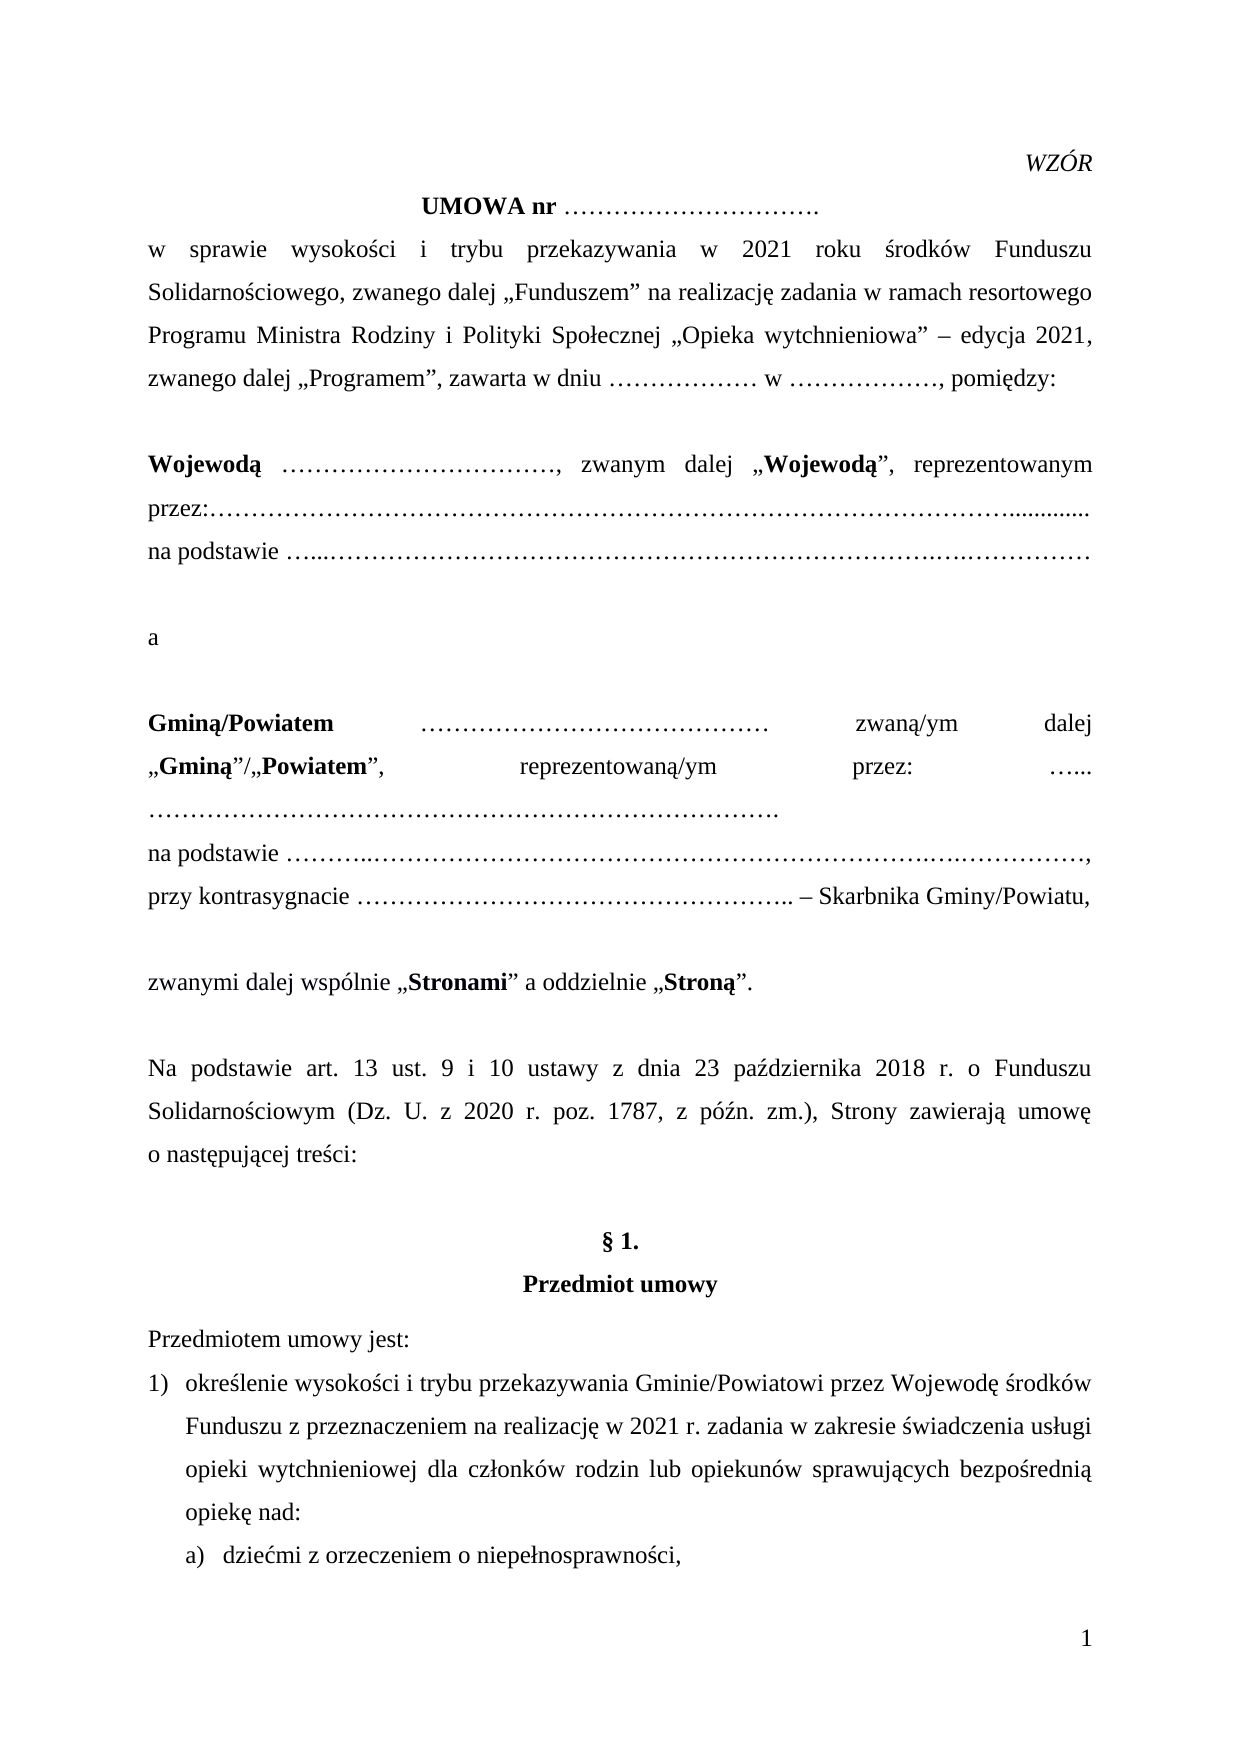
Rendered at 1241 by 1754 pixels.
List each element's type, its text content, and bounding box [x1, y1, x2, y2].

text zwanymi dalej wspólnie „Stronami” a oddzielnie „Stroną”. [148, 967, 1093, 996]
text a [148, 622, 1093, 651]
text UMOWA nr …………………………. [148, 191, 1093, 219]
text WZÓR [148, 148, 1093, 176]
list określenie wysokości i trybu przekazywania Gminie/Powiatowi przez Wojewodę środków Funduszu z przeznaczeniem na realizację w 2021 r. zadania w zakresie świadczenia usługi opieki wytchnieniowej dla członków rodzin lub opiekunów sprawujących bezpośrednią opiekę nad: [148, 1368, 1093, 1526]
text przy kontrasygnacie …………………………………………….. – Skarbnika Gminy/Powiatu, [148, 881, 1093, 909]
list dziećmi z orzeczeniem o niepełnosprawności, [185, 1540, 1093, 1569]
text Przedmiotem umowy jest: [148, 1324, 1093, 1353]
text § 1. [148, 1226, 1093, 1254]
text Przedmiot umowy [148, 1269, 1093, 1298]
text w sprawie wysokości i trybu przekazywania w 2021 roku środków Funduszu Solidarnościowego, zwanego dalej „Funduszem” na realizację zadania w ramach resortowego Programu Ministra Rodziny i Polityki Społecznej „Opieka wytchnieniowa” – edycja 2021, zwanego dalej „Programem”, zawarta w dniu ……………… w ………………, pomiędzy: [148, 234, 1093, 392]
text na podstawie ………..………………………………………………………….….……………, [148, 838, 1093, 866]
text Gminą/Powiatem …………………………………… zwaną/ym dalej „Gminą”/„Powiatem”, reprezentowaną/ym przez: …...…………………………………………………………………. [148, 708, 1093, 823]
text Wojewodą ……………………………, zwanym dalej „Wojewodą”, reprezentowanym przez:……………………………………………………………………………………............. na podstawie …...……………………………………………………………….….…………… [148, 449, 1093, 564]
text Na podstawie art. 13 ust. 9 i 10 ustawy z dnia 23 października 2018 r. o Funduszu Solidarnościowym (Dz. U. z 2020 r. poz. 1787, z późn. zm.), Strony zawierają umowę o następującej treści: [148, 1053, 1093, 1168]
